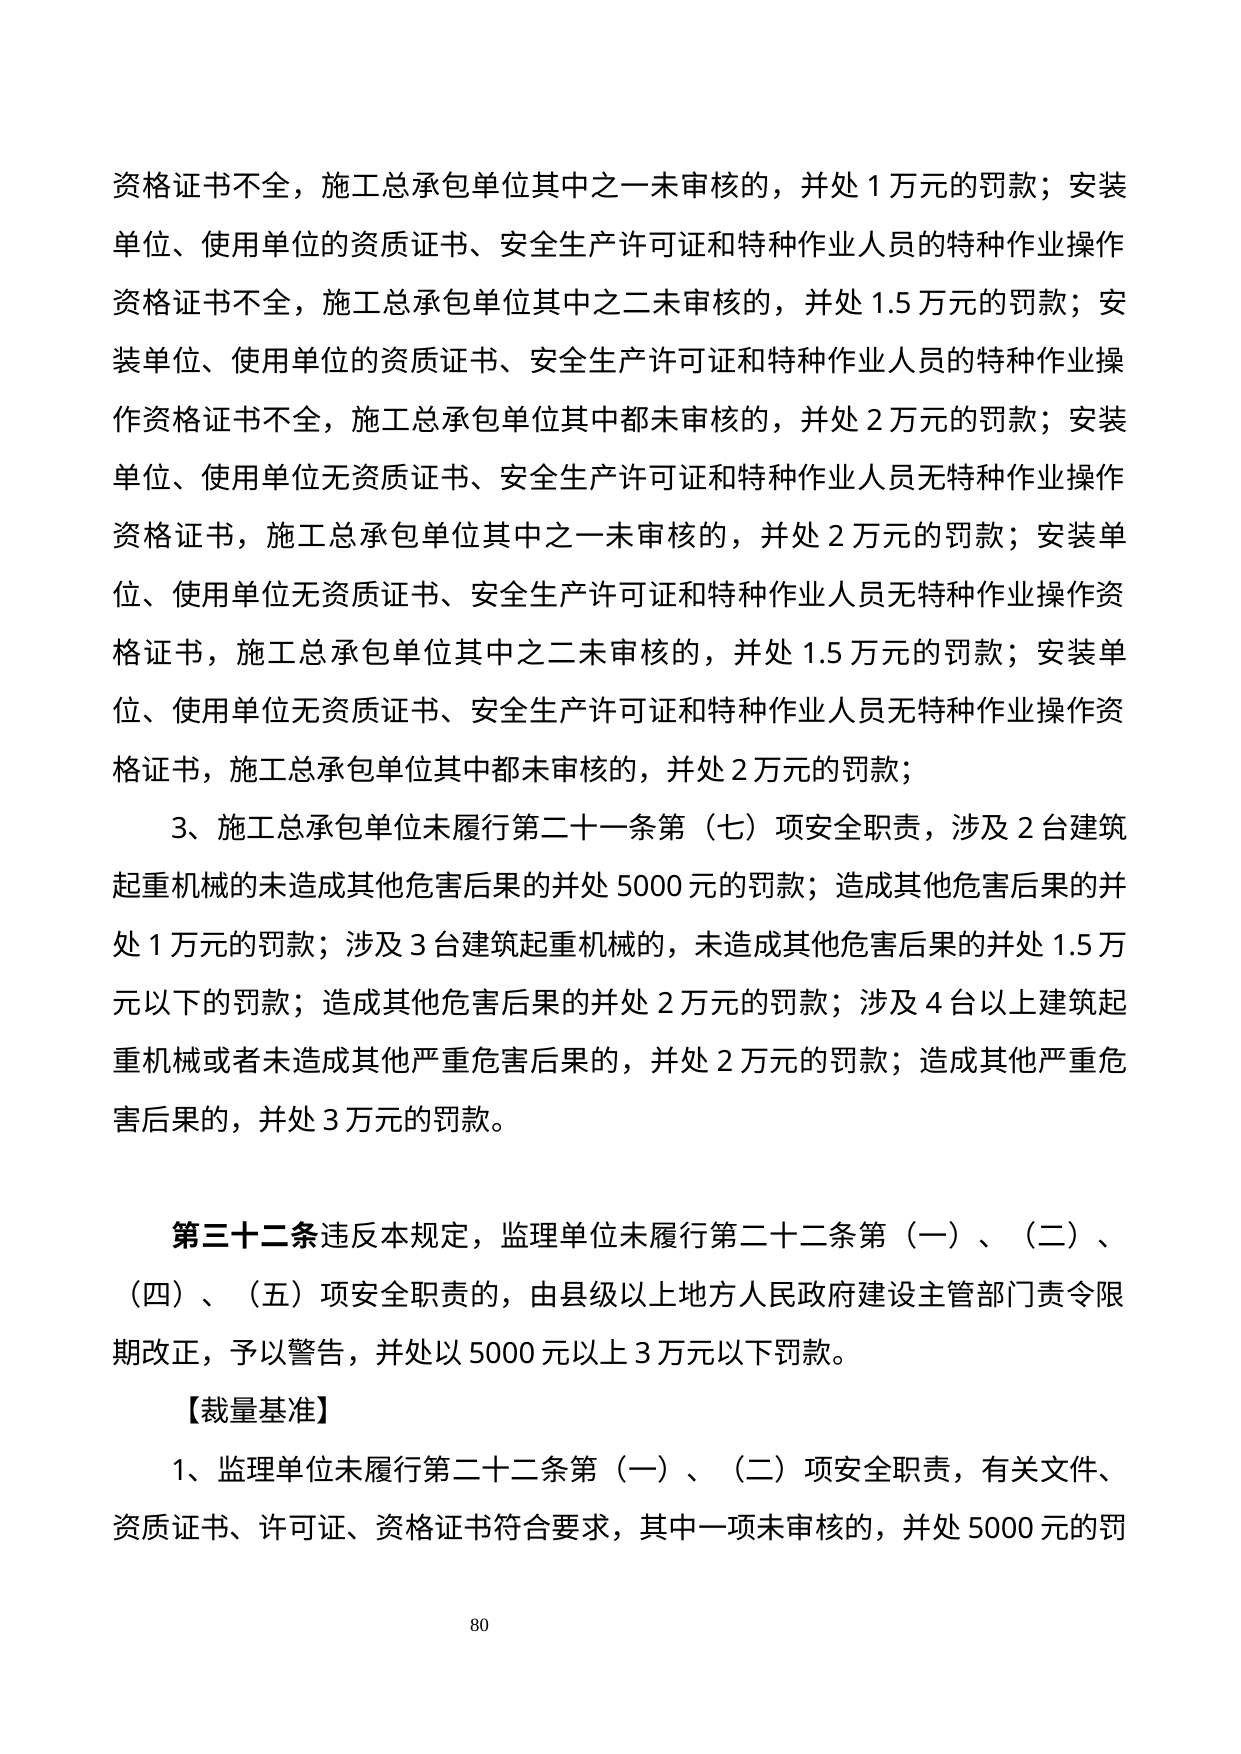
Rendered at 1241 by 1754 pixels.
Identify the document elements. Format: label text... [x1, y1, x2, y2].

text 第三十二条违反本规定，监理单位未履行第二十二条第（一）、（二）、（四）、（五）项安全职责的，由县级以上地方人民政府建设主管部门责令限期改正，予以警告，并处以5000元以上3万元以下罚款。 [112, 1200, 1128, 1375]
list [112, 150, 1128, 792]
list 【裁量基准】 [112, 1375, 1128, 1433]
list 3、施工总承包单位未履行第二十一条第（七）项安全职责，涉及2台建筑起重机械的未造成其他危害后果的并处5000元的罚款；造成其他危害后果的并处1万元的罚款；涉及3台建筑起重机械的，未造成其他危害后果的并处1.5万元以下的罚款；造成其他危害后果的并处2万元的罚款；涉及4台以上建筑起重机械或者未造成其他严重危害后果的，并处2万元的罚款；造成其他严重危害后果的，并处3万元的罚款。 [112, 792, 1128, 1142]
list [112, 1433, 1128, 1550]
